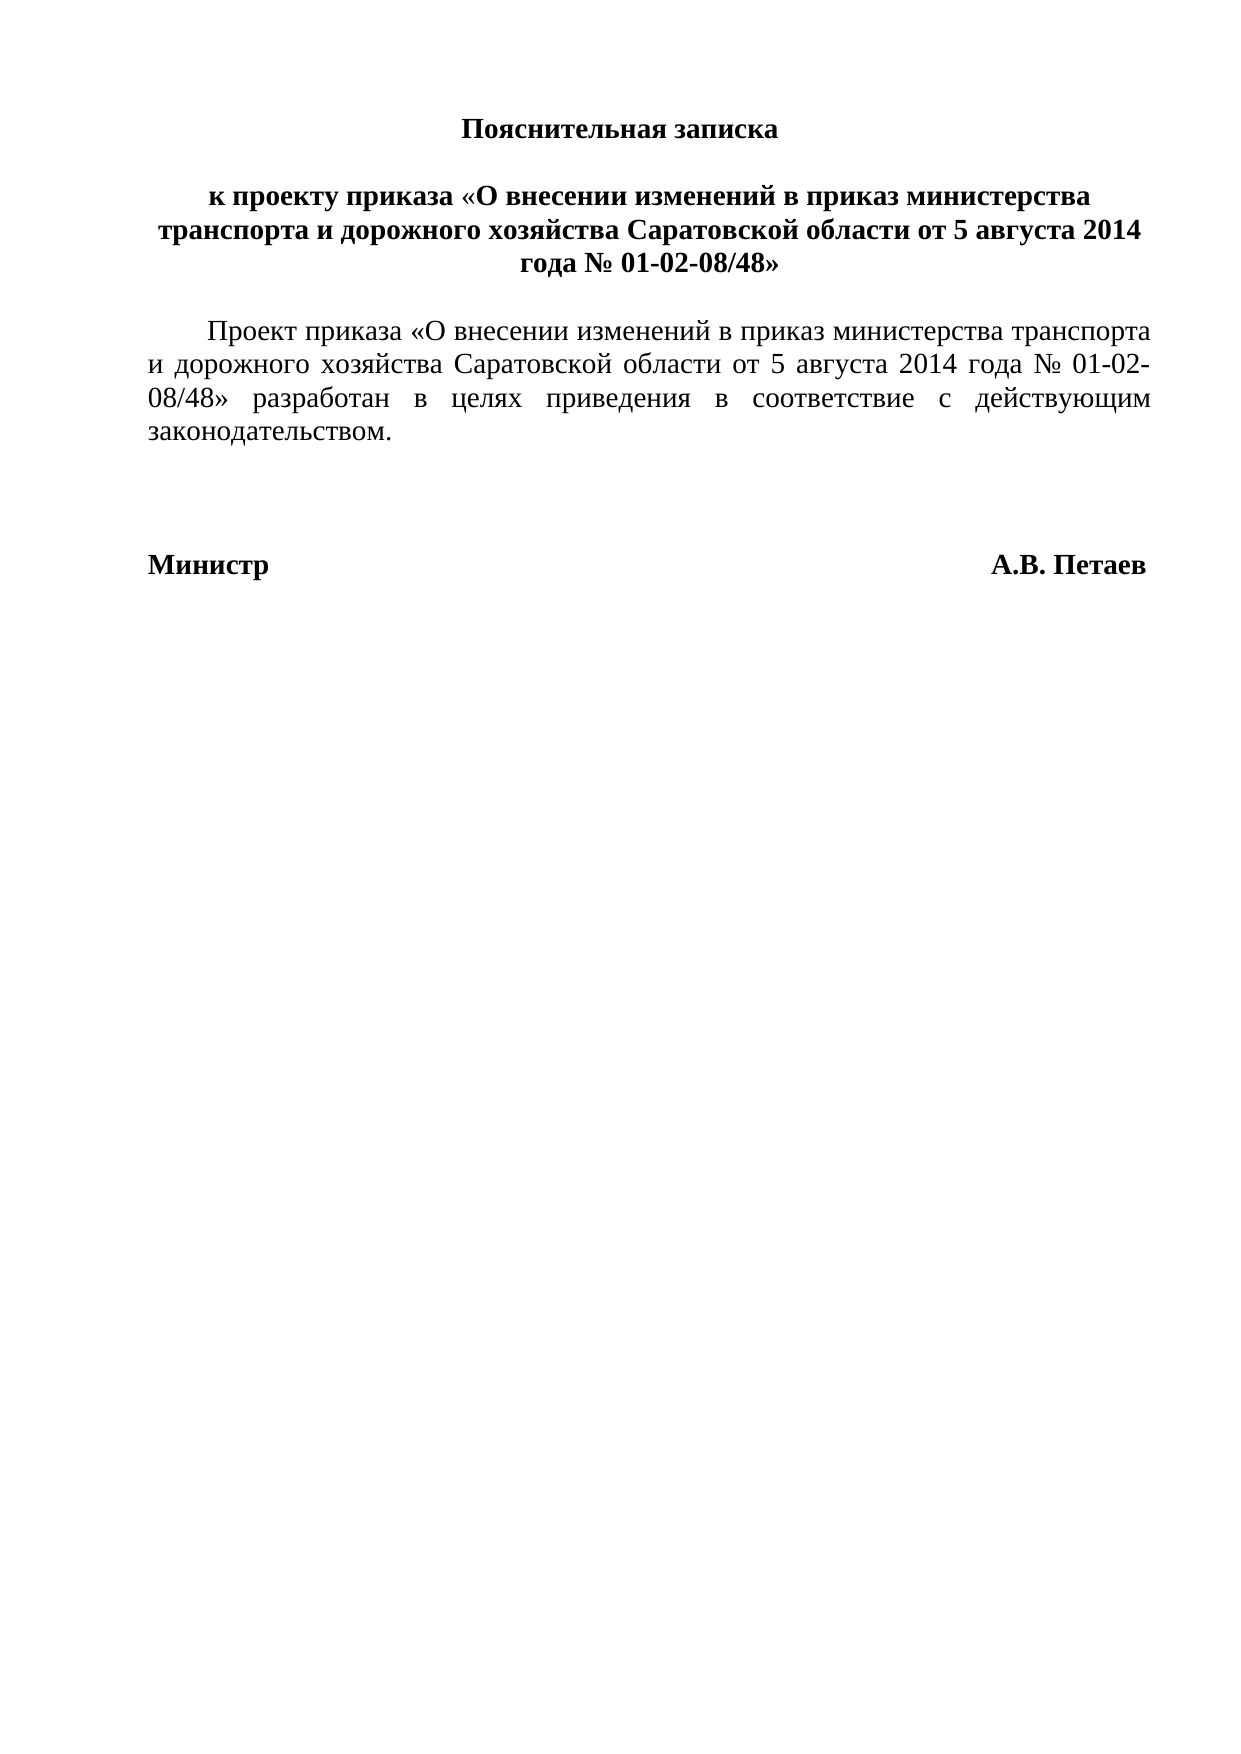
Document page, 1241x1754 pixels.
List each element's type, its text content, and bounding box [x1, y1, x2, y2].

text Пояснительная записка [148, 111, 1152, 145]
text Проект приказа «О внесении изменений в приказ министерства транспорта и дорожного хозяйства Саратовской области от 5 августа 2014 года № 01-02-08/48» разработан в целях приведения в соответствие с действующим законодательством. [148, 313, 1152, 447]
text Министр А.В. Петаев [148, 547, 1152, 581]
text к проекту приказа «О внесении изменений в приказ министерства транспорта и дорожного хозяйства Саратовской области от 5 августа 2014 года № 01-02-08/48» [148, 178, 1152, 279]
